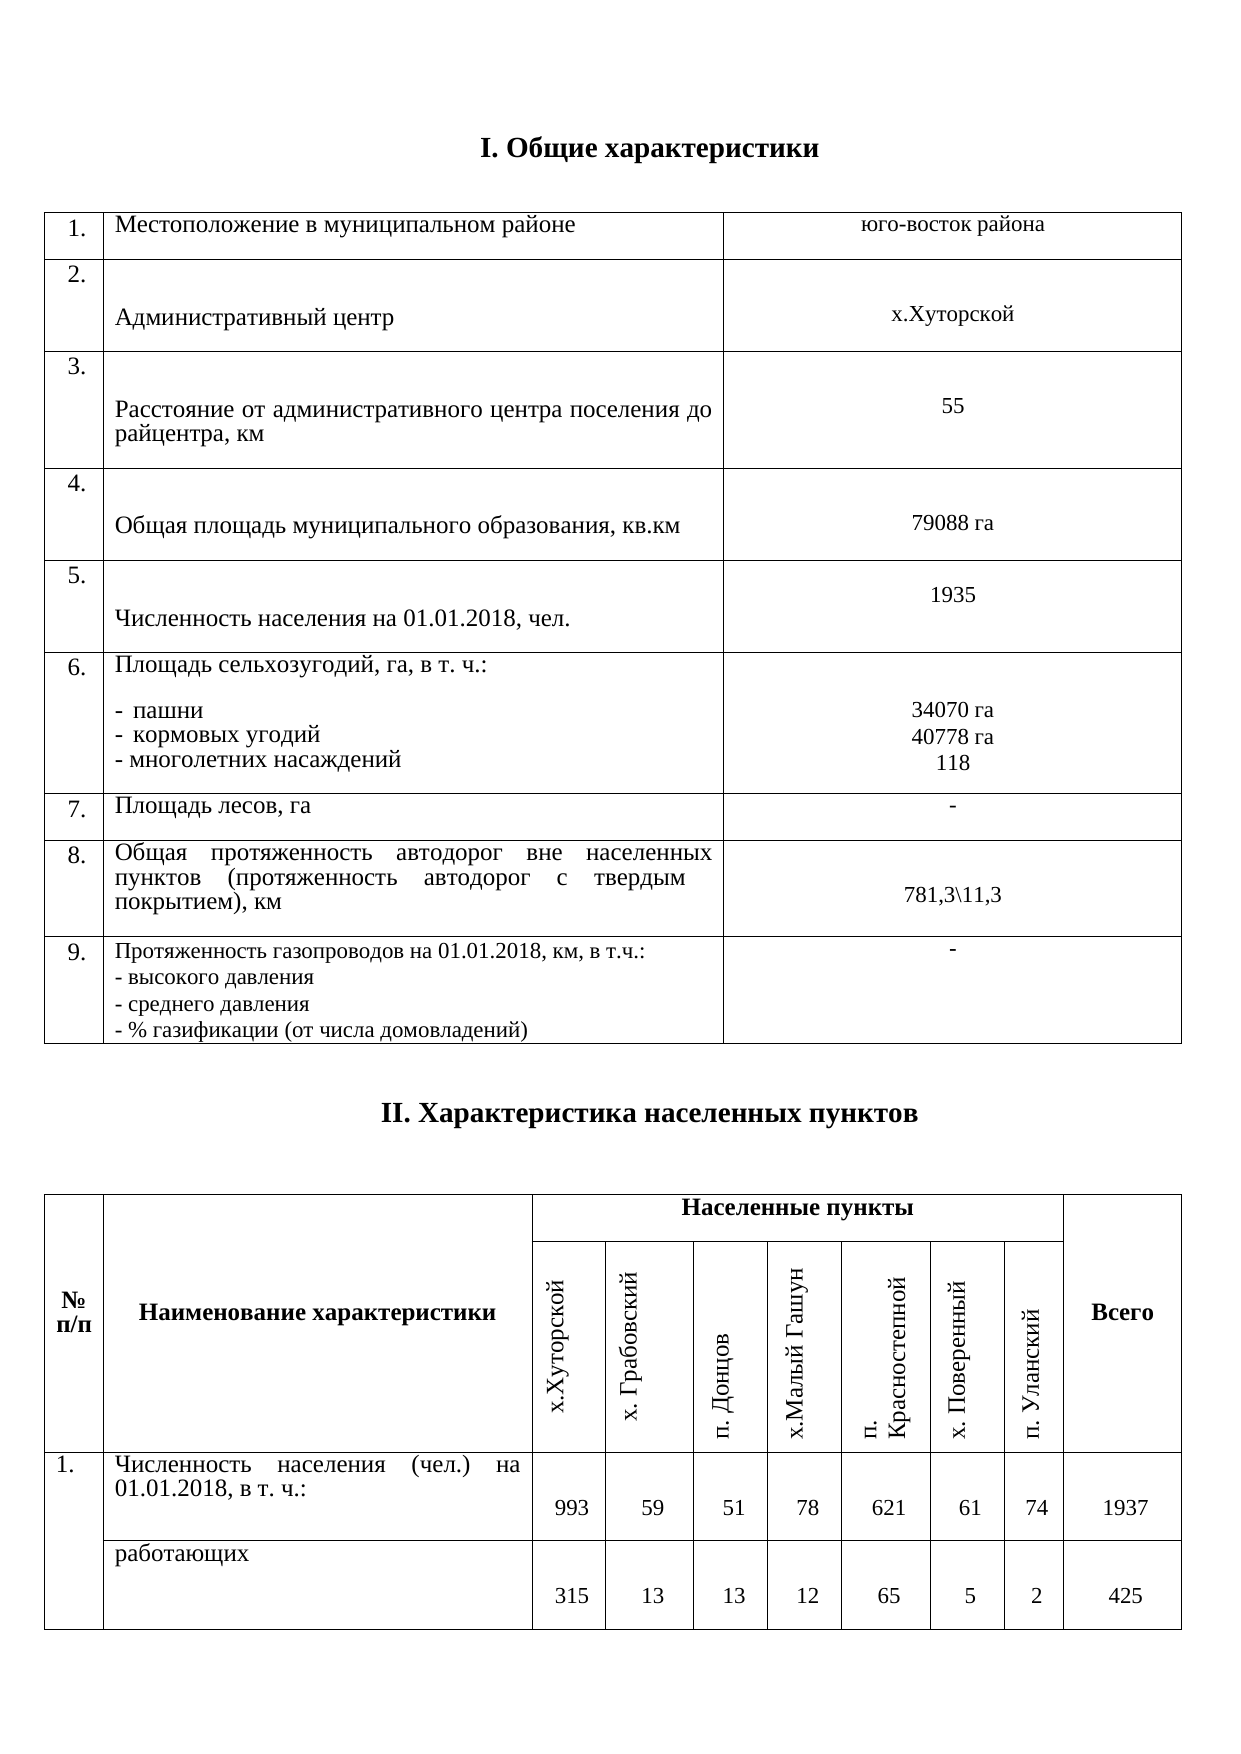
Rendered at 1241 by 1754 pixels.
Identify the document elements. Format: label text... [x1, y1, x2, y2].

table_cell 118 [724, 653, 1181, 793]
table_cell - [724, 937, 1181, 1042]
table_cell 59 [606, 1453, 693, 1540]
table_cell 425 [1064, 1541, 1181, 1629]
table_cell работающих [104, 1541, 532, 1629]
table_cell 1935 [724, 561, 1181, 652]
table_cell [45, 469, 103, 560]
table_cell Численность населения (чел.) на 01.01.2018, в т. ч.: [104, 1453, 532, 1540]
table_cell [45, 1453, 103, 1629]
table_cell 78 [768, 1453, 841, 1540]
table_cell Протяженность газопроводов на 01.01.2018, км, в т.ч.: - высокого давления - среднего давления - % газификации (от числа домовладений) [104, 937, 723, 1042]
table_cell Площадь сельхозугодий, га, в т. ч.: пашни кормовых угодий - многолетних насаждений [104, 653, 723, 793]
table_header № п/п [45, 1195, 103, 1452]
table_cell [45, 653, 103, 793]
table_cell Площадь лесов, га [104, 794, 723, 840]
table_cell Административный центр [104, 260, 723, 351]
table_header [45, 213, 103, 259]
table_cell х.Хуторской [533, 1242, 605, 1452]
table_cell [724, 469, 1181, 560]
table_cell 781,3\11,3 [724, 841, 1181, 936]
table_header Всего [1064, 1195, 1181, 1452]
table_cell 13 [694, 1541, 767, 1629]
table_cell х.Малый Гашун [768, 1242, 841, 1452]
table_cell 13 [606, 1541, 693, 1629]
table_cell [45, 561, 103, 652]
table_cell [45, 260, 103, 351]
table_cell 74 [1005, 1453, 1063, 1540]
table_cell [45, 352, 103, 468]
table_header юго-восток района [724, 213, 1181, 259]
text II. Характеристика населенных пунктов [118, 1100, 1181, 1129]
table_cell 65 [842, 1541, 930, 1629]
table_header Населенные пункты [533, 1195, 1063, 1241]
table_cell 12 [768, 1541, 841, 1629]
table_cell 5 [931, 1541, 1004, 1629]
table_cell 993 [533, 1453, 605, 1540]
table_cell Общая протяженность автодорог вне населенных пунктов (протяженность автодорог с твердым покрытием), км [104, 841, 723, 936]
table_header Местоположение в муниципальном районе [104, 213, 723, 259]
table_cell [45, 841, 103, 936]
table_cell - [724, 794, 1181, 840]
table_cell Общая площадь муниципального образования, кв.км [104, 469, 723, 560]
table_cell 55 [724, 352, 1181, 468]
table_cell Численность населения на 01.01.2018, чел. [104, 561, 723, 652]
table_cell 61 [931, 1453, 1004, 1540]
table_header Наименование характеристики [104, 1195, 532, 1452]
table_cell 315 [533, 1541, 605, 1629]
table_cell х. Поверенный [931, 1242, 1004, 1452]
table_cell 2 [1005, 1541, 1063, 1629]
table_cell п. Красностепной [842, 1242, 930, 1452]
table_cell 51 [694, 1453, 767, 1540]
table_cell [45, 794, 103, 840]
table_cell х.Хуторской [724, 260, 1181, 351]
table_cell п. Уланский [1005, 1242, 1063, 1452]
table_cell Расстояние от административного центра поселения до райцентра, км [104, 352, 723, 468]
title Общие характеристики [118, 134, 1181, 163]
table_cell 621 [842, 1453, 930, 1540]
table_cell 1937 [1064, 1453, 1181, 1540]
table_cell п. Донцов [694, 1242, 767, 1452]
table_cell [45, 937, 103, 1042]
table_cell х. Грабовский [606, 1242, 693, 1452]
